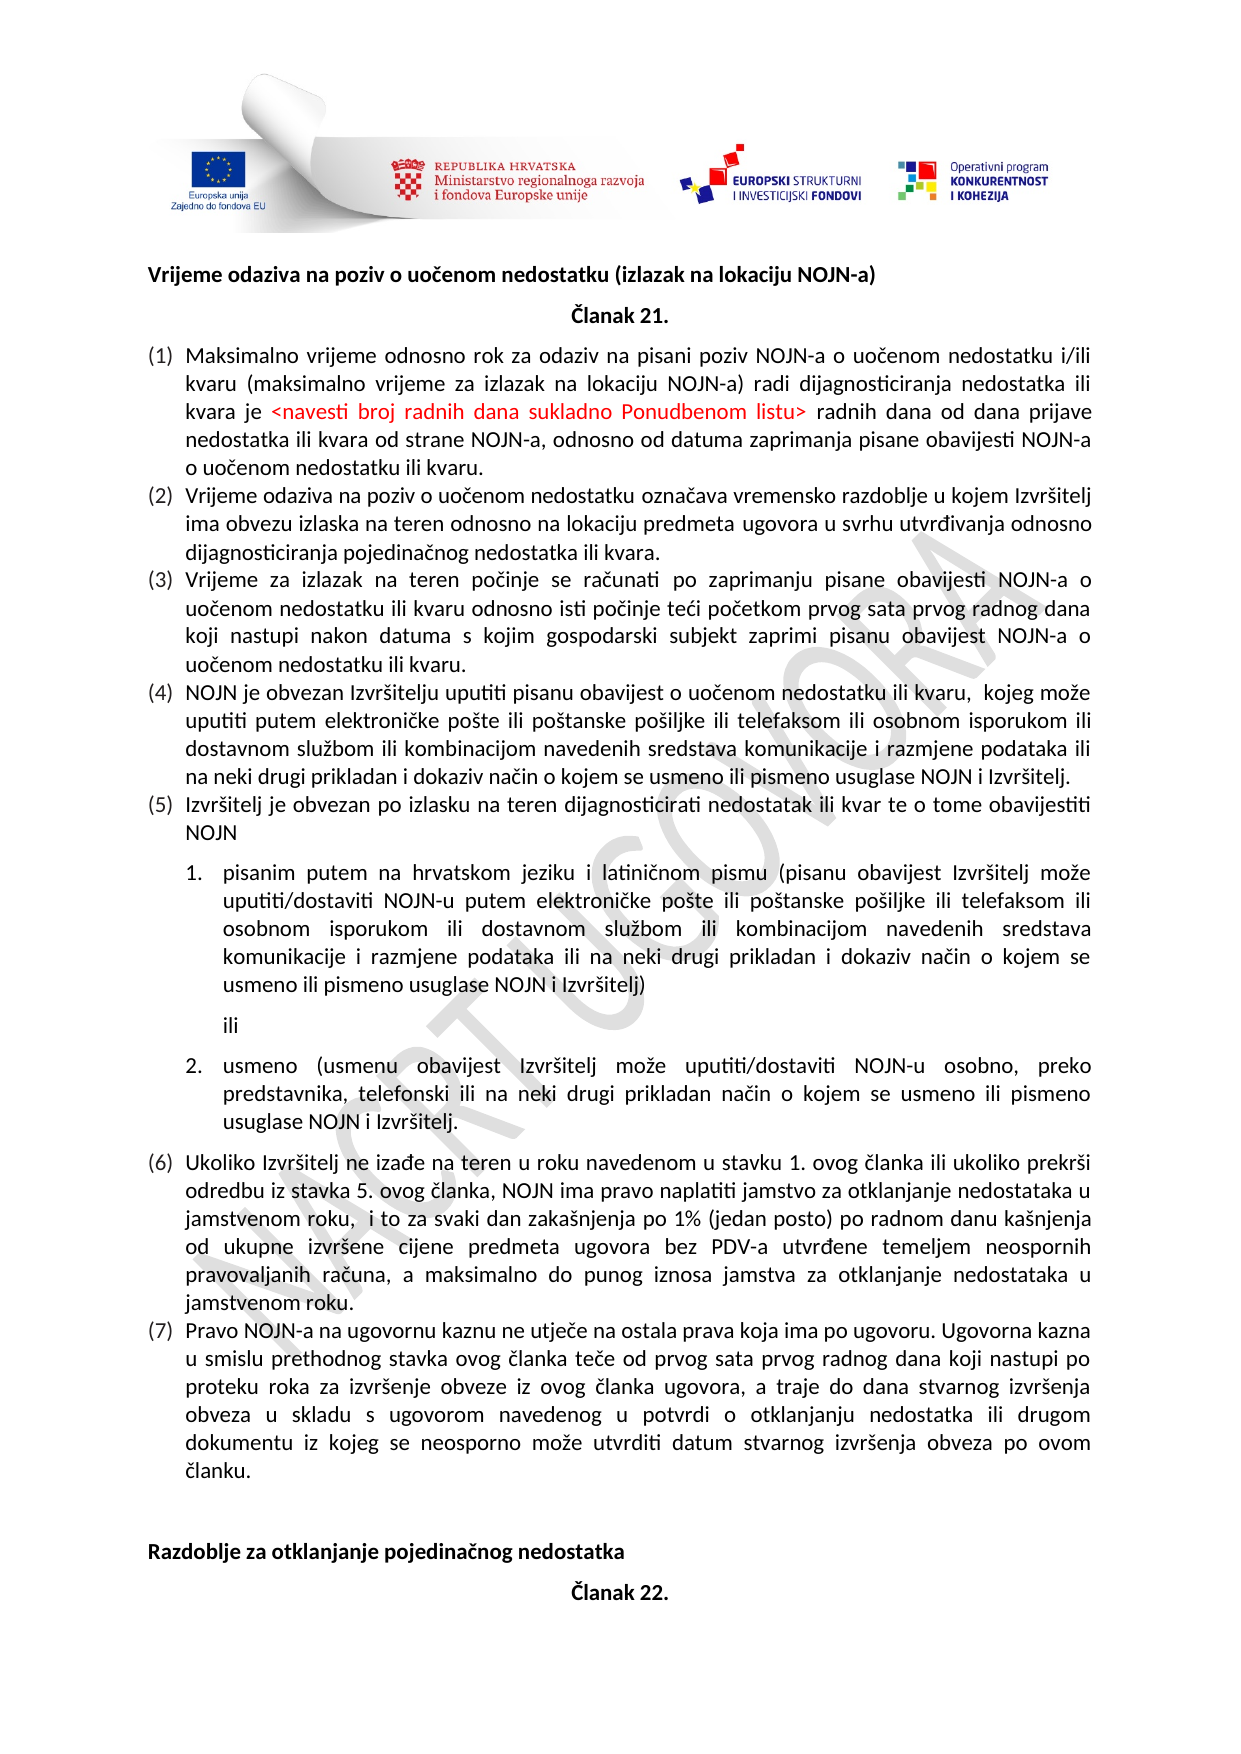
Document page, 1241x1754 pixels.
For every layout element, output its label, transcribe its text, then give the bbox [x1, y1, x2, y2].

list usmeno (usmenu obavijest Izvršitelj može uputiti/dostaviti NOJN-u osobno, preko predstavnika, telefonski ili na neki drugi prikladan način o kojem se usmeno ili pismeno usuglase NOJN i Izvršitelj. [185, 1051, 1093, 1136]
text ili [223, 1011, 1093, 1039]
list pisanim putem na hrvatskom jeziku i latiničnom pismu (pisanu obavijest Izvršitelj može uputiti/dostaviti NOJN-u putem elektroničke pošte ili poštanske pošiljke ili telefaksom ili osobnom isporukom ili dostavnom službom ili kombinacijom navedenih sredstava komunikacije i razmjene podataka ili na neki drugi prikladan i dokaziv način o kojem se usmeno ili pismeno usuglase NOJN i Izvršitelj) [185, 858, 1093, 998]
list Izvršitelj je obvezan po izlasku na teren dijagnosticirati nedostatak ili kvar te o tome obavijestiti NOJN [148, 790, 1093, 846]
text Članak 21. [148, 301, 1093, 329]
list NOJN je obvezan Izvršitelju uputiti pisanu obavijest o uočenom nedostatku ili kvaru, kojeg može uputiti putem elektroničke pošte ili poštanske pošiljke ili telefaksom ili osobnom isporukom ili dostavnom službom ili kombinacijom navedenih sredstava komunikacije i razmjene podataka ili na neki drugi prikladan i dokaziv način o kojem se usmeno ili pismeno usuglase NOJN i Izvršitelj. [148, 678, 1093, 790]
list Maksimalno vrijeme odnosno rok za odaziv na pisani poziv NOJN-a o uočenom nedostatku i/ili kvaru (maksimalno vrijeme za izlazak na lokaciju NOJN-a) radi dijagnosticiranja nedostatka ili kvara je <navesti broj radnih dana sukladno Ponudbenom listu> radnih dana od dana prijave nedostatka ili kvara od strane NOJN-a, odnosno od datuma zaprimanja pisane obavijesti NOJN-a o uočenom nedostatku ili kvaru. [148, 341, 1093, 482]
text Vrijeme odaziva na poziv o uočenom nedostatku (izlazak na lokaciju NOJN-a) [148, 260, 1093, 288]
list Vrijeme za izlazak na teren počinje se računati po zaprimanju pisane obavijesti NOJN-a o uočenom nedostatku ili kvaru odnosno isti počinje teći početkom prvog sata prvog radnog dana koji nastupi nakon datuma s kojim gospodarski subjekt zaprimi pisanu obavijest NOJN-a o uočenom nedostatku ili kvaru. [148, 566, 1093, 678]
list Pravo NOJN-a na ugovornu kaznu ne utječe na ostala prava koja ima po ugovoru. Ugovorna kazna u smislu prethodnog stavka ovog članka teče od prvog sata prvog radnog dana koji nastupi po proteku roka za izvršenje obveze iz ovog članka ugovora, a traje do dana stvarnog izvršenja obveza u skladu s ugovorom navedenog u potvrdi o otklanjanju nedostatka ili drugom dokumentu iz kojeg se neosporno može utvrditi datum stvarnog izvršenja obveza po ovom članku. [148, 1316, 1093, 1484]
text Razdoblje za otklanjanje pojedinačnog nedostatka [148, 1537, 1093, 1565]
list Vrijeme odaziva na poziv o uočenom nedostatku označava vremensko razdoblje u kojem Izvršitelj ima obvezu izlaska na teren odnosno na lokaciju predmeta ugovora u svrhu utvrđivanja odnosno dijagnosticiranja pojedinačnog nedostatka ili kvara. [148, 482, 1093, 566]
text Članak 22. [148, 1578, 1093, 1606]
list Ukoliko Izvršitelj ne izađe na teren u roku navedenom u stavku 1. ovog članka ili ukoliko prekrši odredbu iz stavka 5. ovog članka, NOJN ima pravo naplatiti jamstvo za otklanjanje nedostataka u jamstvenom roku, i to za svaki dan zakašnjenja po 1% (jedan posto) po radnom danu kašnjenja od ukupne izvršene cijene predmeta ugovora bez PDV-a utvrđene temeljem neospornih pravovaljanih računa, a maksimalno do punog iznosa jamstva za otklanjanje nedostataka u jamstvenom roku. [148, 1148, 1093, 1316]
picture [147, 73, 1093, 233]
